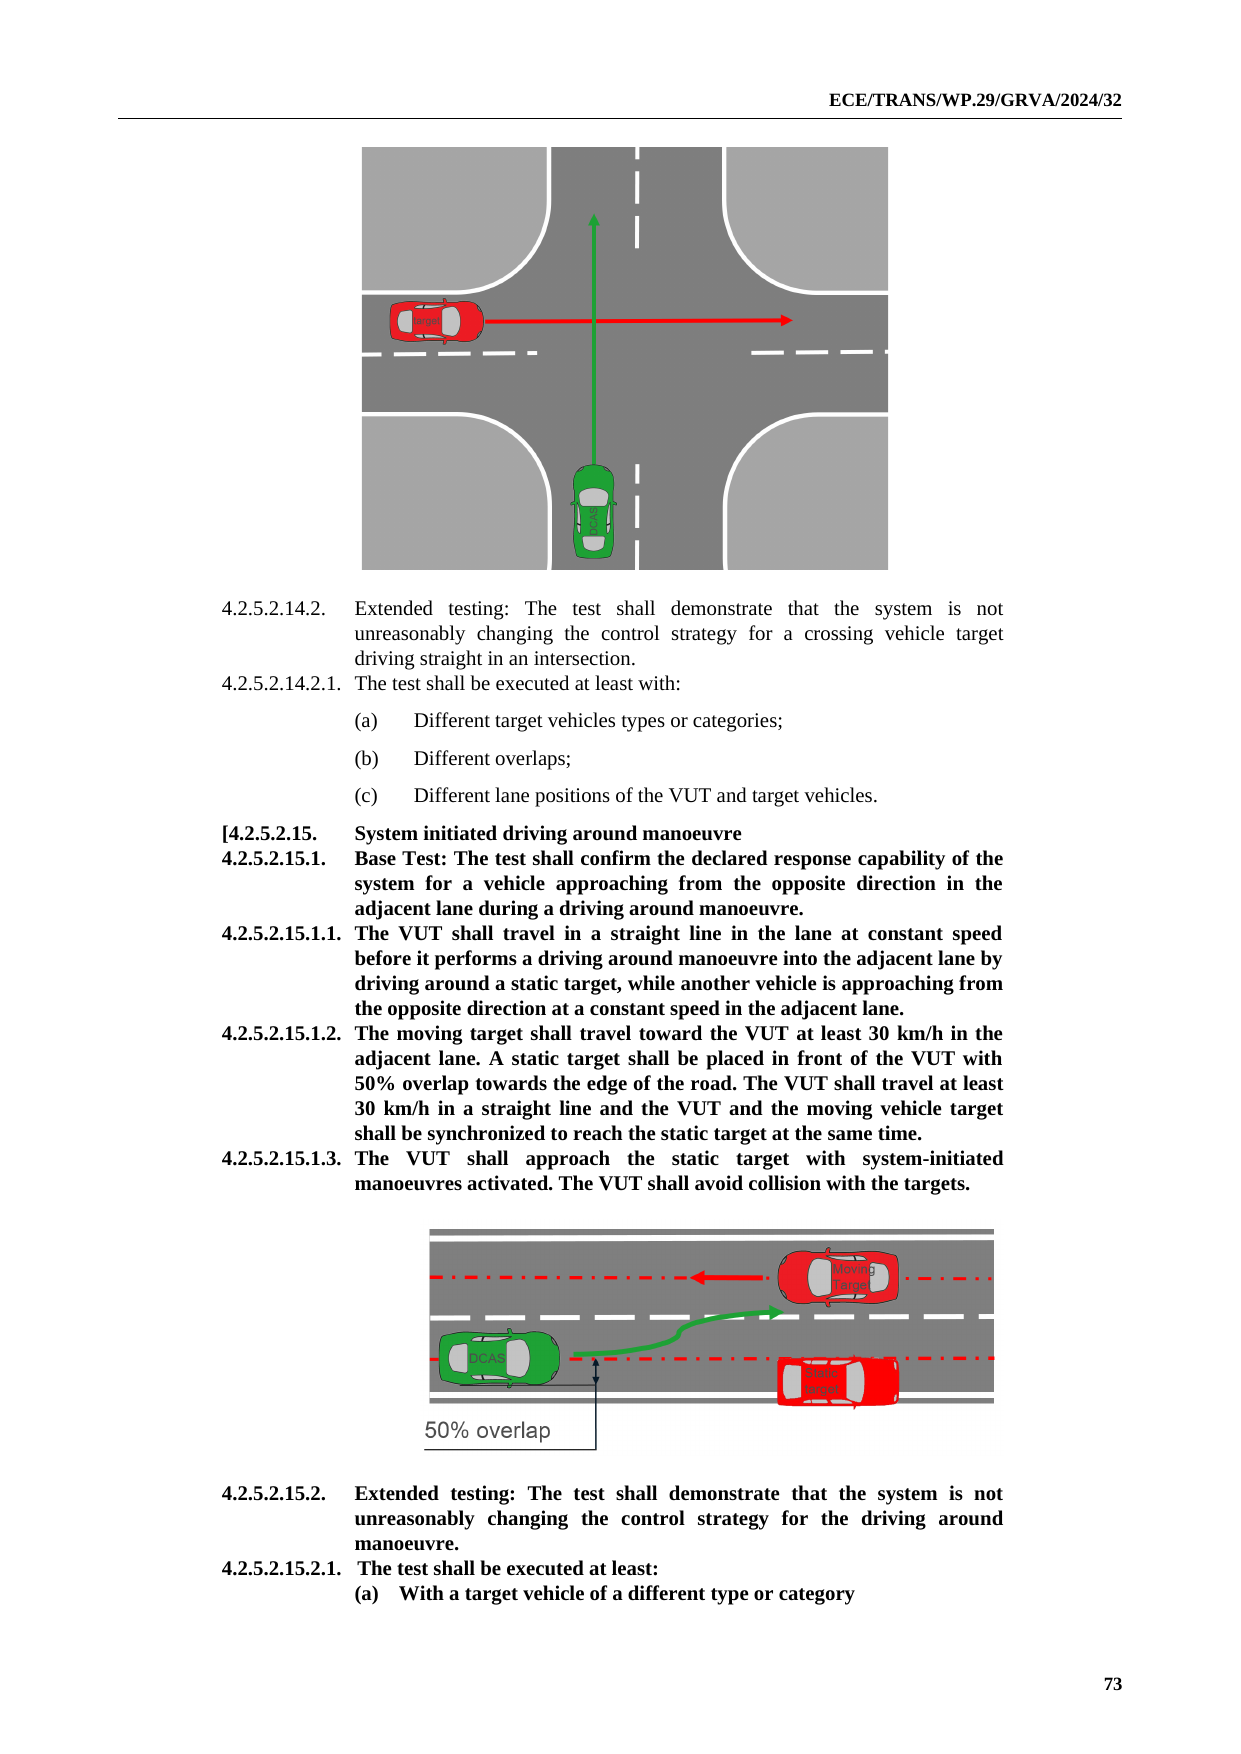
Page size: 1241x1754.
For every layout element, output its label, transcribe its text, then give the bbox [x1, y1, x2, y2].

text 4.2.5.2.15.2.1. The test shall be executed at least: [222, 1555, 1004, 1580]
text 4.2.5.2.14.2.1. The test shall be executed at least with: [222, 670, 1004, 695]
text (a) With a target vehicle of a different type or category [354, 1580, 1004, 1605]
text 4.2.5.2.15.1.3. The VUT shall approach the static target with system-initiated manoeuvres activated. The VUT shall avoid collision with the targets. [222, 1145, 1004, 1195]
text 4.2.5.2.15.1. Base Test: The test shall confirm the declared response capability of the system for a vehicle approaching from the opposite direction in the adjacent lane during a driving around manoeuvre. [222, 845, 1004, 920]
text (b) Different overlaps; [354, 745, 1004, 770]
picture [419, 1219, 1004, 1456]
text [4.2.5.2.15. System initiated driving around manoeuvre [222, 820, 1004, 845]
text 4.2.5.2.15.2. Extended testing: The test shall demonstrate that the system is not unreasonably changing the control strategy for the driving around manoeuvre. [222, 1480, 1004, 1555]
text (a) Different target vehicles types or categories; [354, 707, 1004, 732]
text 4.2.5.2.15.1.2. The moving target shall travel toward the VUT at least 30 km/h in the adjacent lane. A static target shall be placed in front of the VUT with 50% overlap towards the edge of the road. The VUT shall travel at least 30 km/h in a straight line and the VUT and the moving vehicle target shall be synchronized to reach the static target at the same time. [222, 1020, 1004, 1145]
text 4.2.5.2.14.2. Extended testing: The test shall demonstrate that the system is not unreasonably changing the control strategy for a crossing vehicle target driving straight in an intersection. [222, 595, 1004, 670]
picture [361, 147, 889, 570]
text (c) Different lane positions of the VUT and target vehicles. [354, 782, 1004, 807]
text 4.2.5.2.15.1.1. The VUT shall travel in a straight line in the lane at constant speed before it performs a driving around manoeuvre into the adjacent lane by driving around a static target, while another vehicle is approaching from the opposite direction at a constant speed in the adjacent lane. [222, 920, 1004, 1020]
